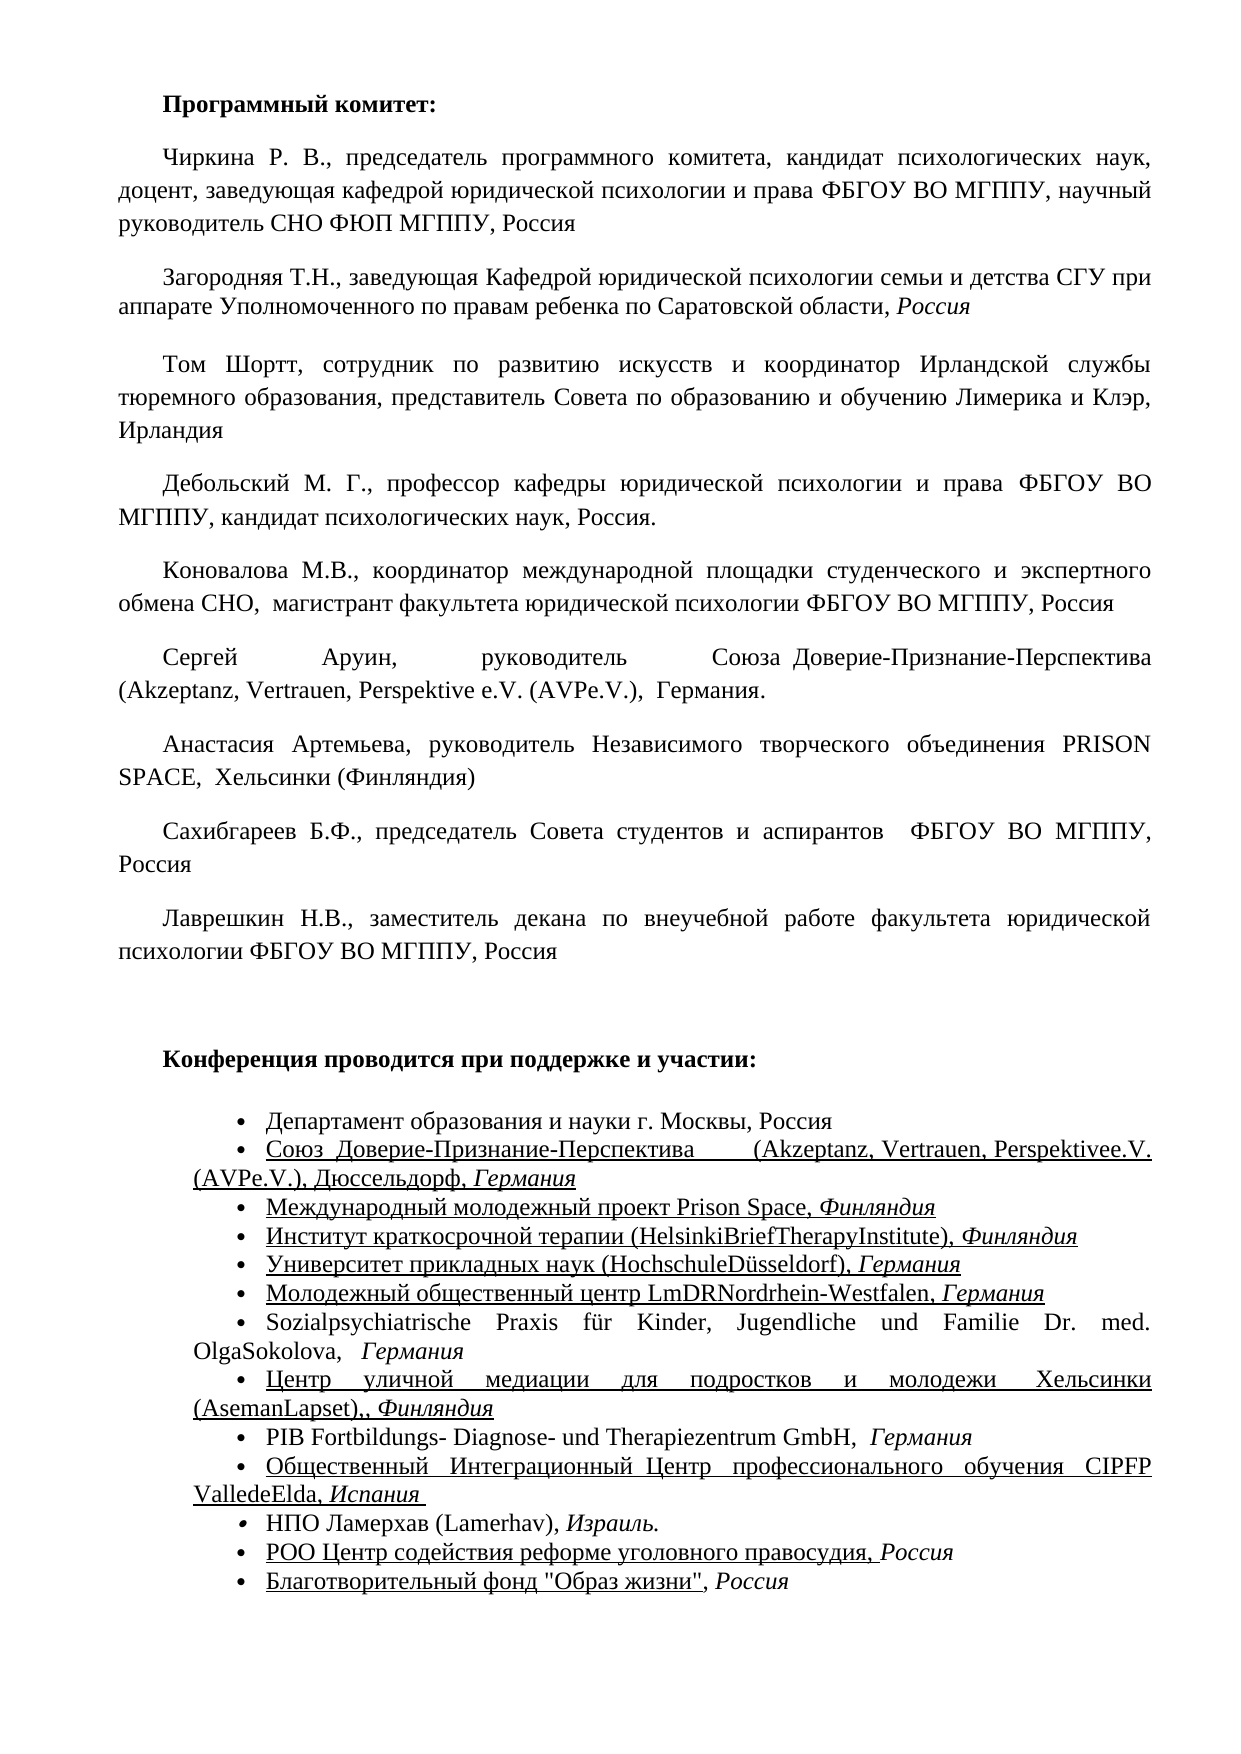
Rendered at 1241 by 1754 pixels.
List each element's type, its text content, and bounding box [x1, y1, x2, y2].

list Университет прикладных наук (HochschuleDüsseldorf), Германия [193, 1249, 1152, 1278]
text Коновалова М.В., координатор международной площадки студенческого и экспертного обмена СНО, магистрант факультета юридической психологии ФБГОУ ВО МГППУ, Россия [118, 555, 1152, 617]
text Конференция проводится при поддержке и участии: [118, 1044, 1152, 1072]
list Институт краткосрочной терапии (HelsinkiBriefTherapyInstitute), Финляндия [193, 1221, 1152, 1249]
list Центр уличной медиации для подростков и молодежи Хельсинки (AsemanLapset),, Финляндия [193, 1364, 1152, 1422]
list Sozialpsychiatrische Praxis für Kinder, Jugendliche und Familie Dr. med. OlgaSokolova, Германия [193, 1307, 1152, 1364]
list Союз Доверие-Признание-Перспектива (Akzeptanz, Vertrauen, Perspektivee.V. (AVPe.V.), Дюссельдорф, Германия [193, 1134, 1152, 1192]
list Общественный Интеграционный Центр профессионального обуче﻿ния CIPFP ValledeElda, Испания [193, 1451, 1152, 1508]
list НПО Ламерхав (Lamerhav), Израиль. [193, 1508, 1152, 1537]
text Анастасия Артемьева, руководитель Независимого творческого объединения PRISON SPACE, Хельсинки (Финляндия) [118, 729, 1152, 791]
list РОО Центр содействия реформе уголовного правосудия, Россия [193, 1537, 1152, 1566]
text Программный комитет: [118, 89, 1152, 117]
list Благотворительный фонд "Образ жизни", Россия [193, 1566, 1152, 1594]
list Молодежный общественный центр LmDRNordrhein-Westfalen, Германия [193, 1278, 1152, 1307]
text Дебольский М. Г., профессор кафедры юридической психологии и права ФБГОУ ВО МГППУ, кандидат психологических наук, Россия. [118, 468, 1152, 530]
text Загородняя Т.Н., заведующая Кафедрой юридической психологии семьи и детства СГУ при аппарате Уполномоченного по правам ребенка по Саратовской области, Россия [118, 262, 1152, 320]
list PIB Fortbildungs- Diagnose- und Therapiezentrum GmbH, Германия [193, 1422, 1152, 1451]
list Департамент образования и науки г. Москвы, Россия [193, 1106, 1152, 1134]
text Том Шортт, сотрудник по развитию искусств и координатор Ирландской службы тюремного образования, представитель Совета по образованию и обучению Лимерика и Клэр, Ирландия [118, 349, 1152, 443]
text Лаврешкин Н.В., заместитель декана по внеучебной работе факультета юридической психологии ФБГОУ ВО МГППУ, Россия [118, 903, 1152, 965]
list Международный молодежный проект Prison Space, Финляндия [193, 1192, 1152, 1221]
text Сахибгареев Б.Ф., председатель Совета студентов и аспирантов ФБГОУ ВО МГППУ, Россия [118, 816, 1152, 878]
text Сергей Аруин, руководитель Союза Доверие-Признание-Перспектива (Akzeptanz, Vertrauen, Perspektive e.V. (AVPe.V.), Германия. [118, 642, 1152, 704]
text Чиркина Р. В., председатель программного комитета, кандидат психологических наук, доцент, заведующая кафедрой юридической психологии и права ФБГОУ ВО МГППУ, научный руководитель СНО ФЮП МГППУ, Россия [118, 142, 1152, 237]
